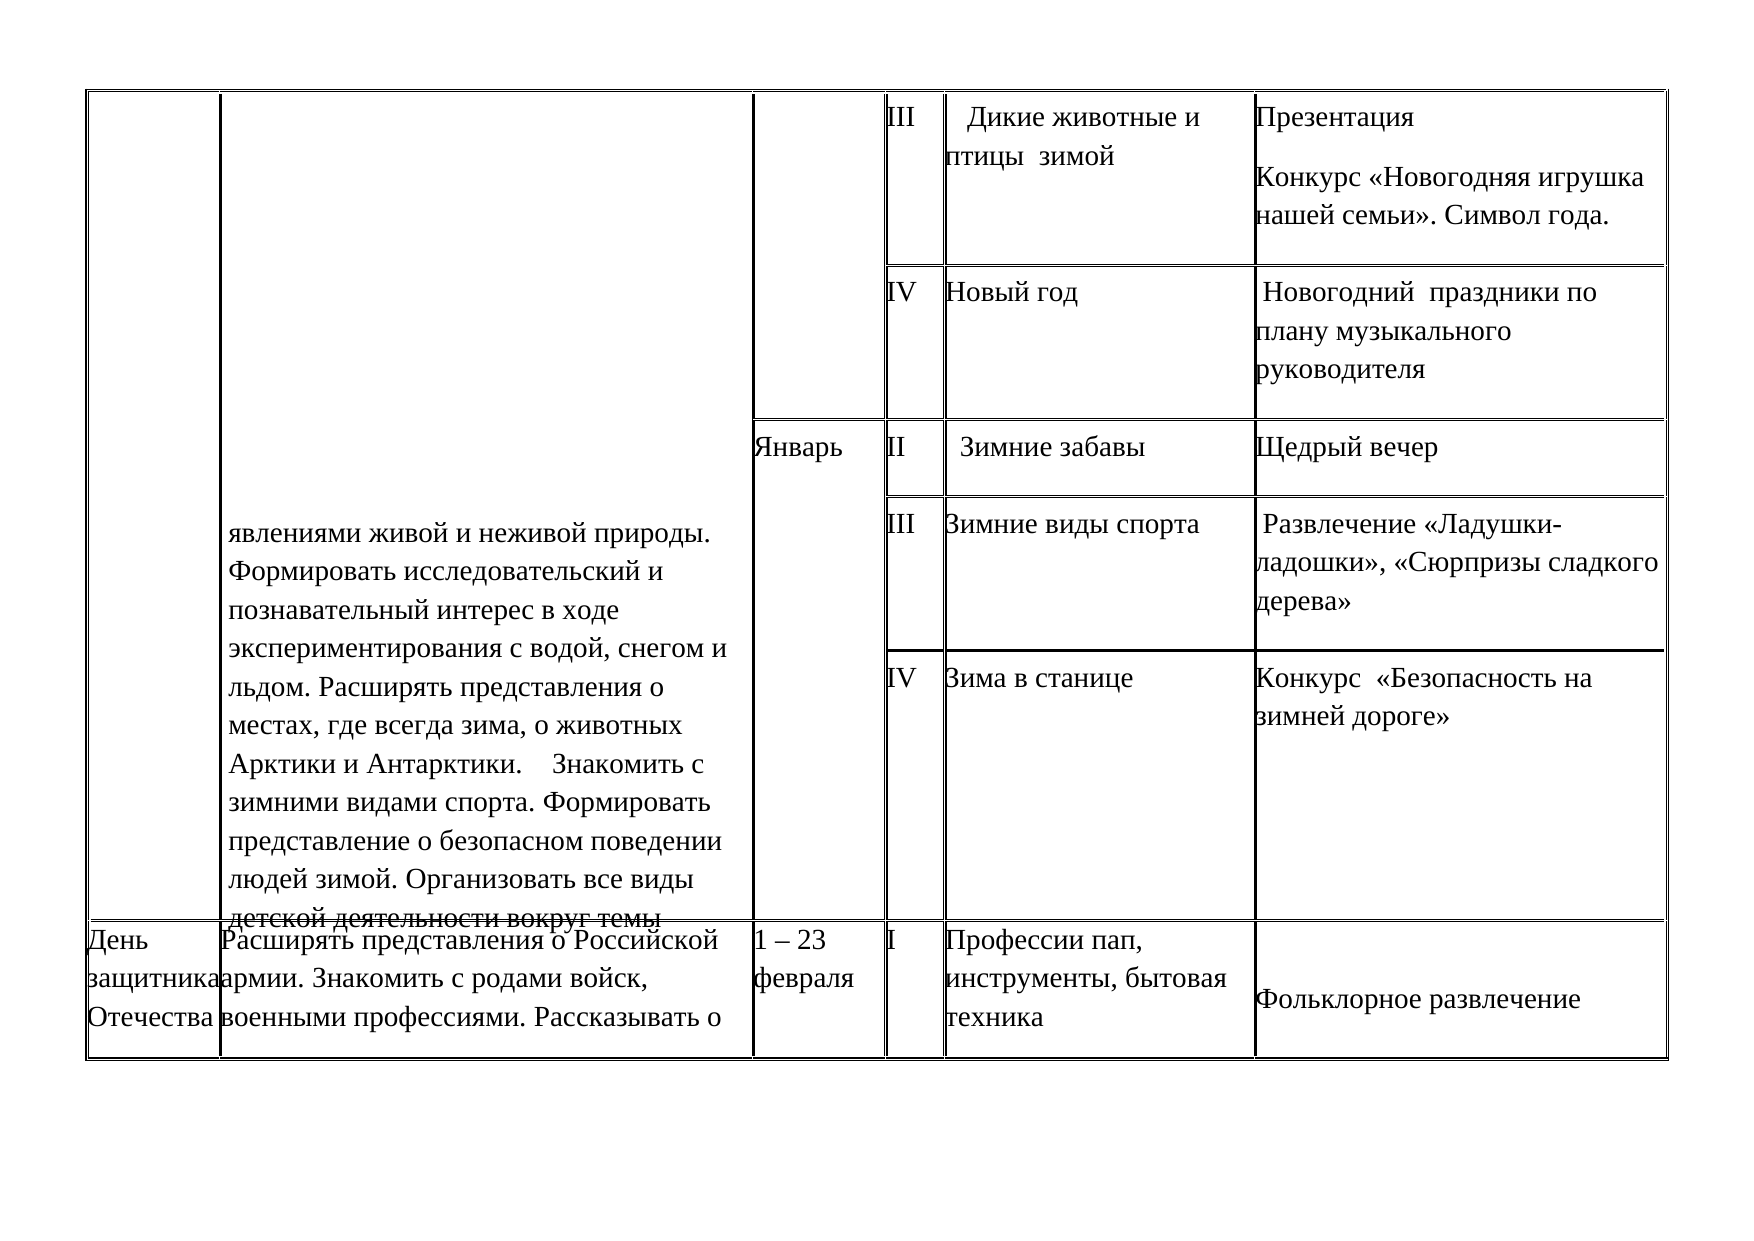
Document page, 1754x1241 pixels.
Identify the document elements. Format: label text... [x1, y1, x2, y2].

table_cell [945, 922, 1255, 1057]
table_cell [1255, 919, 1667, 1057]
table_cell 1 – 23 февраля [753, 919, 886, 1057]
table_cell Зимние забавы [947, 421, 1254, 495]
table_cell Щедрый вечер [1255, 418, 1667, 495]
table_cell IV [888, 652, 943, 919]
table_cell Зима в станице [947, 652, 1254, 919]
table_cell Зимние виды спорта [947, 498, 1254, 649]
table_cell Презентация Конкурс «Новогодняя игрушка нашей семьи». Символ года. [1255, 89, 1667, 263]
table_cell III [888, 498, 943, 649]
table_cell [87, 919, 220, 1057]
table_cell Развлечение «Ладушки-ладошки», «Сюрпризы сладкого дерева» [1255, 495, 1667, 649]
table_cell Конкурс «Безопасность на зимней дороге» [1257, 649, 1666, 919]
table_cell Дикие животные и птицы зимой [945, 90, 1255, 263]
table_cell IV [888, 267, 943, 418]
table_cell Новый год [947, 267, 1254, 418]
table_cell Новогодний праздники по плану музыкального руководителя [1257, 264, 1666, 418]
table_cell II [888, 421, 943, 495]
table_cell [220, 922, 753, 1057]
table_cell I [886, 919, 945, 1057]
table_cell III [886, 90, 945, 263]
table_cell Январь [755, 421, 884, 919]
